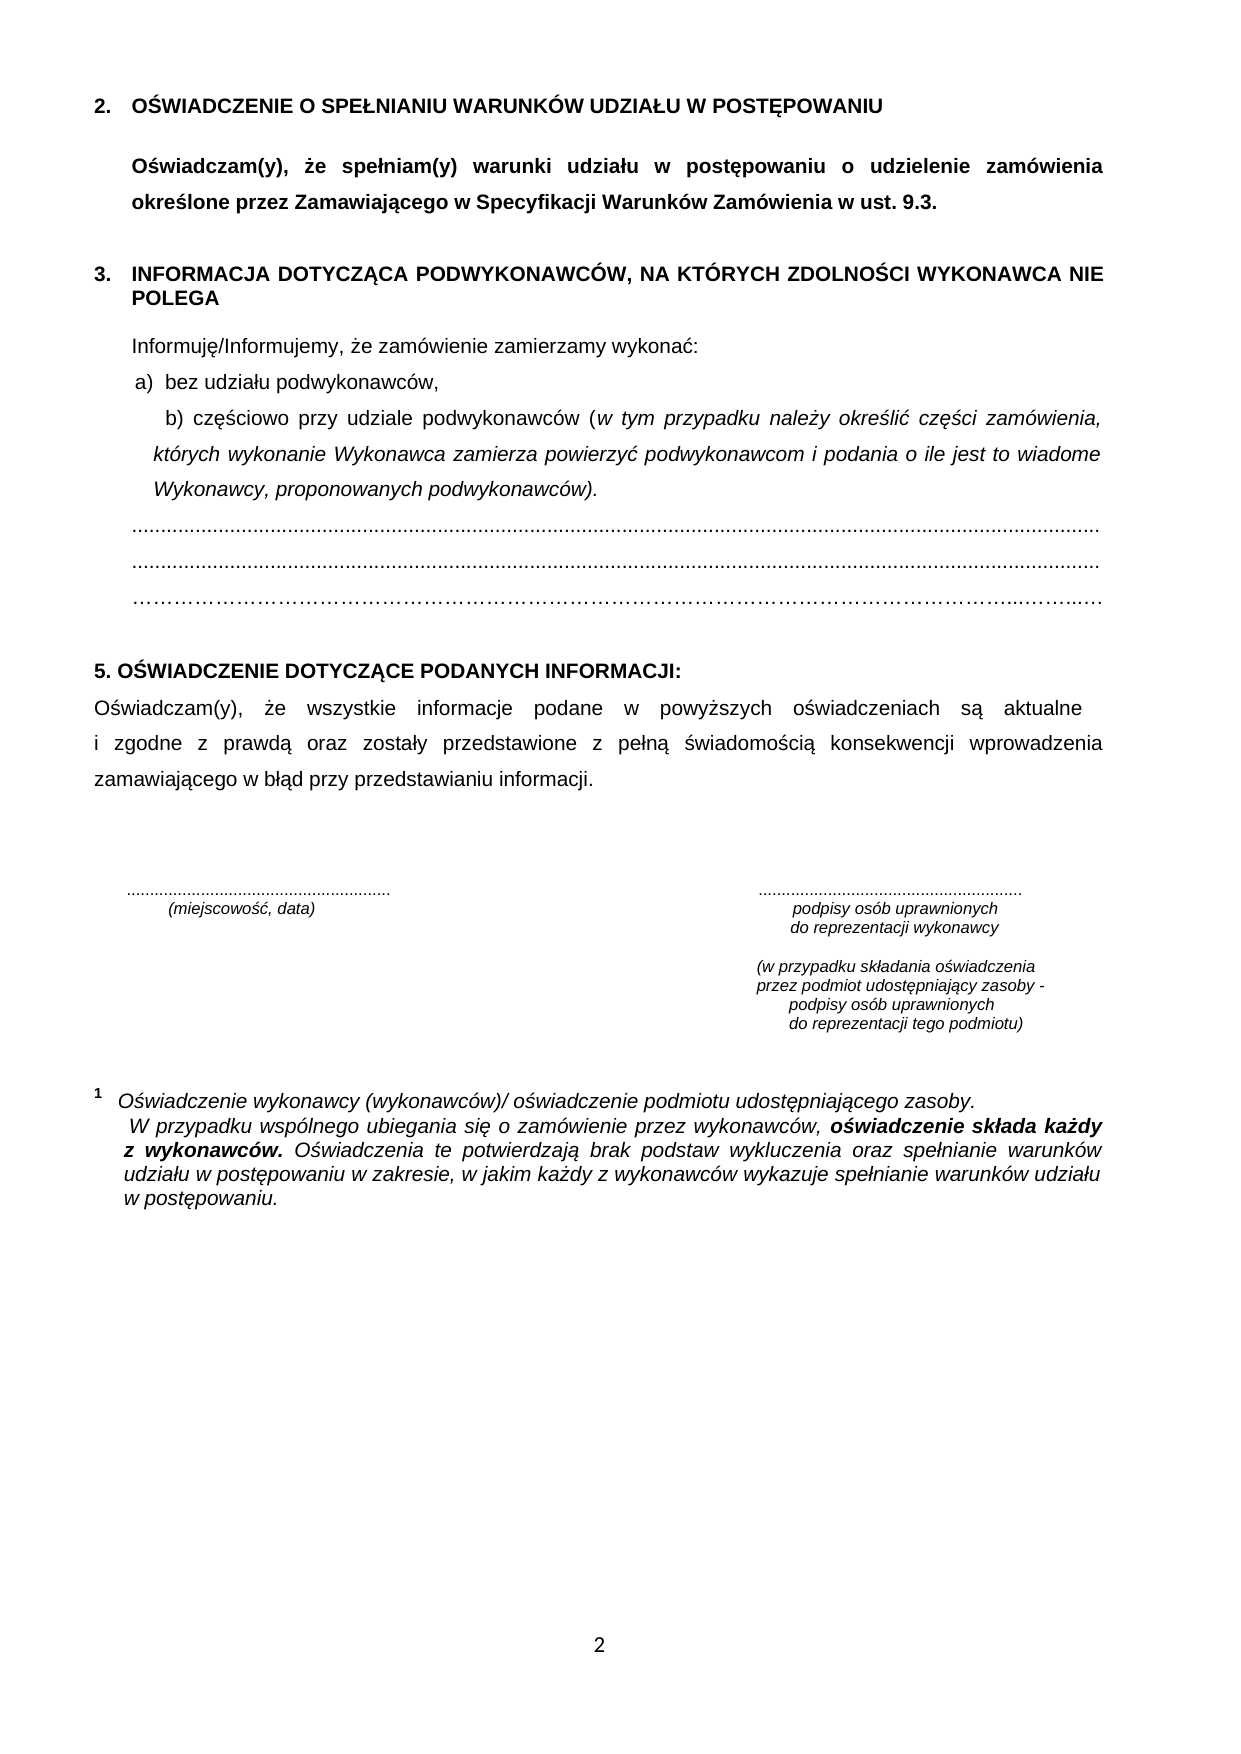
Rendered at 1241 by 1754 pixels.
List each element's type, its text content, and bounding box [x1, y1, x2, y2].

list INFORMACJA DOTYCZĄCA PODWYKONAWCÓW, NA KTÓRYCH ZDOLNOŚCI WYKONAWCA NIE POLEGA [94, 262, 1104, 309]
list OŚWIADCZENIE O SPEŁNIANIU WARUNKÓW UDZIAŁU W POSTĘPOWANIU [94, 94, 1104, 118]
text do reprezentacji wykonawcy [94, 918, 1104, 937]
text W przypadku wspólnego ubiegania się o zamówienie przez wykonawców, oświadczenie składa każdy z wykonawców. Oświadczenia te potwierdzają brak podstaw wykluczenia oraz spełnianie warunków udziału w postępowaniu w zakresie, w jakim każdy z wykonawców wykazuje spełnianie warunków udziału w postępowaniu. [94, 1114, 1104, 1210]
text do reprezentacji tego podmiotu) [94, 1014, 1104, 1033]
text (w przypadku składania oświadczenia [94, 956, 1104, 976]
text a) bez udziału podwykonawców, [100, 369, 1104, 393]
text 5. OŚWIADCZENIE DOTYCZĄCE PODANYCH INFORMACJI: [94, 659, 1104, 683]
text ......................................................... ......................................................... [94, 880, 1104, 899]
text Informuję/Informujemy, że zamówienie zamierzamy wykonać: [131, 333, 1104, 357]
text Oświadczam(y), że wszystkie informacje podane w powyższych oświadczeniach są aktualne i zgodne z prawdą oraz zostały przedstawione z pełną świadomością konsekwencji wprowadzenia zamawiającego w błąd przy przedstawianiu informacji. [94, 695, 1104, 791]
text podpisy osób uprawnionych [94, 995, 1104, 1014]
text przez podmiot udostępniający zasoby - [94, 976, 1104, 995]
text ................................................................................................................................................................................................................................................................................................................................................ [131, 513, 1104, 573]
text 1 Oświadczenie wykonawcy (wykonawców)/ oświadczenie podmiotu udostępniającego zasoby. [94, 1085, 1104, 1114]
text (miejscowość, data) podpisy osób uprawnionych [94, 899, 1104, 918]
text Oświadczam(y), że spełniam(y) warunki udziału w postępowaniu o udzielenie zamówienia określone przez Zamawiającego w Specyfikacji Warunków Zamówienia w ust. 9.3. [131, 154, 1104, 214]
text ………………………………………………………………………………………………………………...……...… [131, 585, 1104, 609]
text b) częściowo przy udziale podwykonawców (w tym przypadku należy określić części zamówienia, których wykonanie Wykonawca zamierza powierzyć podwykonawcom i podania o ile jest to wiadome Wykonawcy, proponowanych podwykonawców). [81, 405, 1104, 501]
